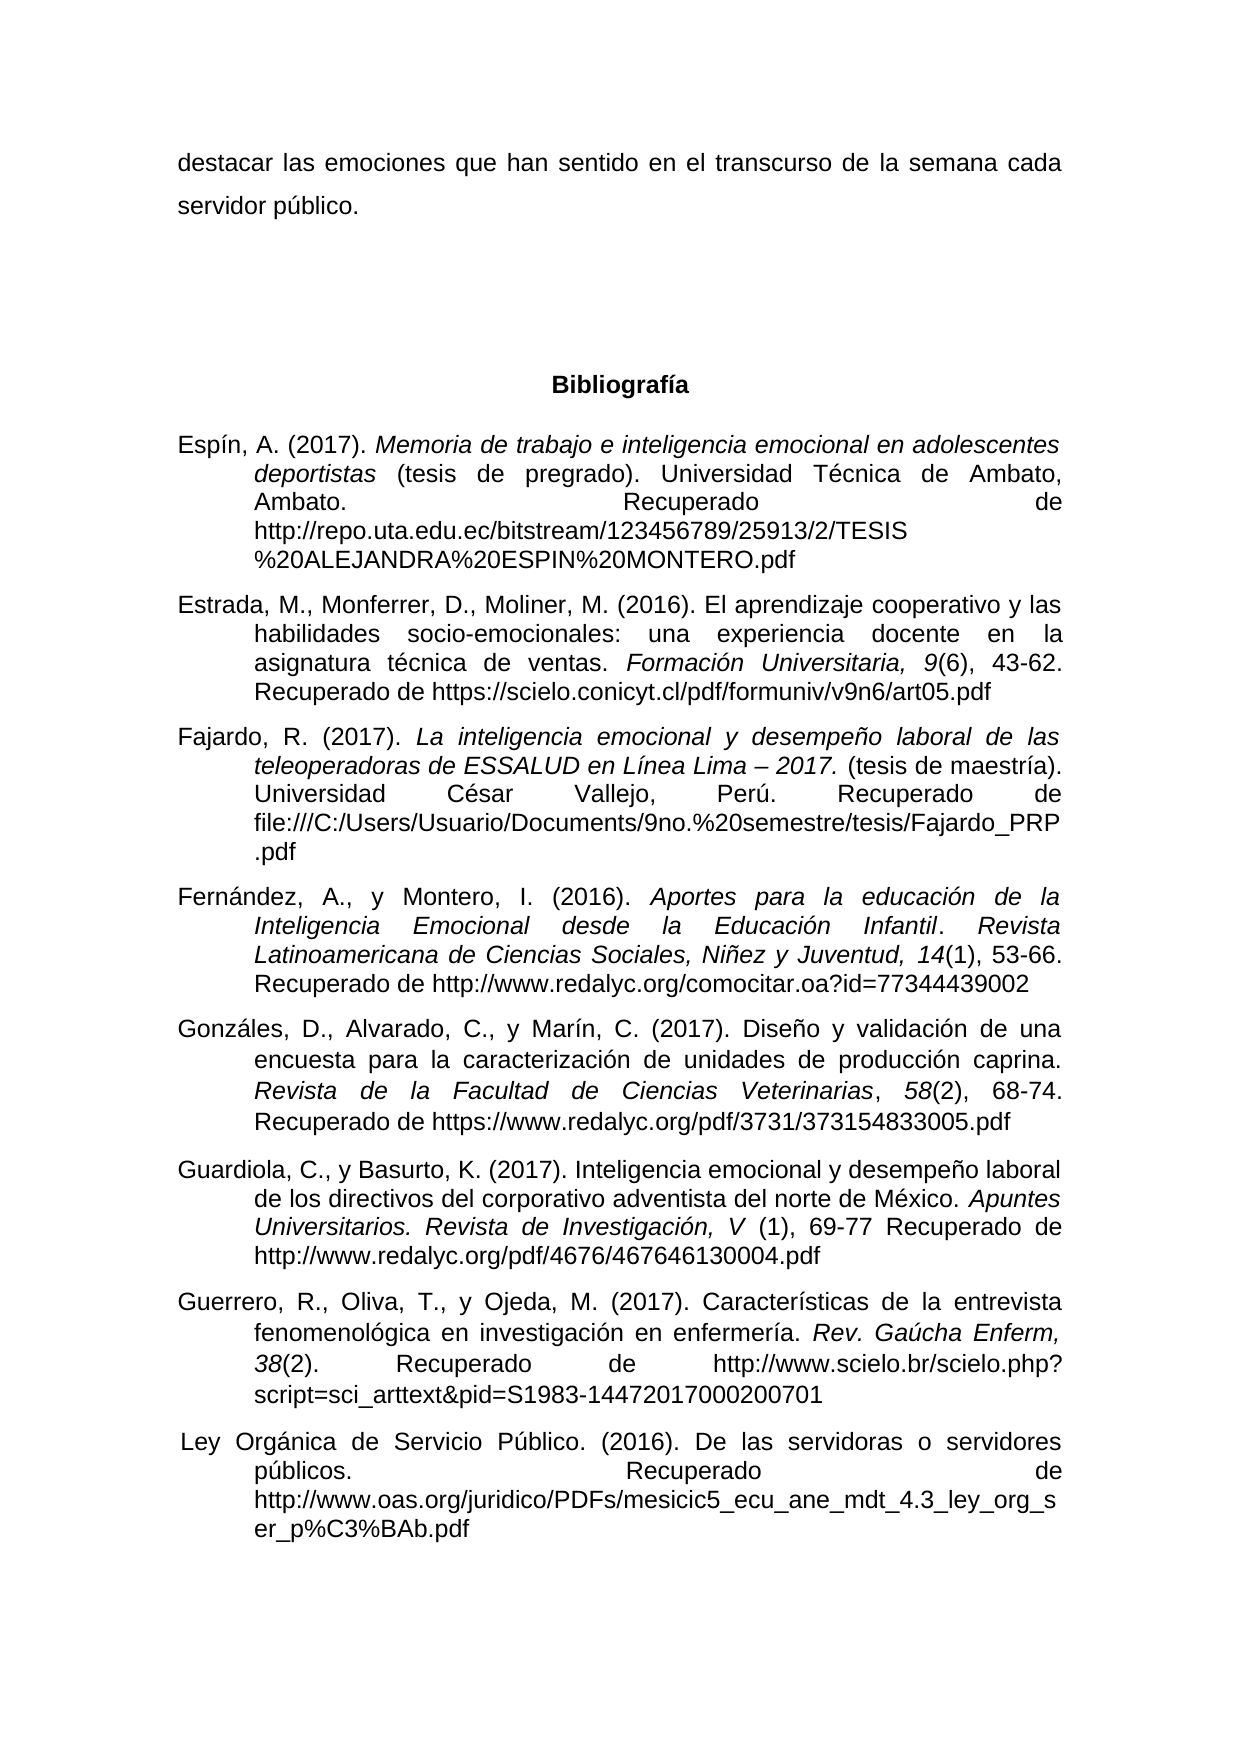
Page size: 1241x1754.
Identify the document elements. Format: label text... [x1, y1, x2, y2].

text Bibliografía [177, 370, 1063, 399]
text Estrada, M., Monferrer, D., Moliner, M. (2016). El aprendizaje cooperativo y las habilidades socio-emocionales: una experiencia docente en la asignatura técnica de ventas. Formación Universitaria, 9(6), 43-62. Recuperado de https://scielo.conicyt.cl/pdf/formuniv/v9n6/art05.pdf [177, 590, 1063, 705]
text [177, 148, 1063, 219]
text Ley Orgánica de Servicio Público. (2016). De las servidoras o servidores públicos. Recuperado de http://www.oas.org/juridico/PDFs/mesicic5_ecu_ane_mdt_4.3_ley_org_ser_p%C3%BAb.pdf [180, 1427, 1063, 1542]
text Gonzáles, D., Alvarado, C., y Marín, C. (2017). Diseño y validación de una encuesta para la caracterización de unidades de producción caprina. Revista de la Facultad de Ciencias Veterinarias, 58(2), 68-74. Recuperado de https://www.redalyc.org/pdf/3731/373154833005.pdf [177, 1014, 1063, 1136]
text Fajardo, R. (2017). La inteligencia emocional y desempeño laboral de las teleoperadoras de ESSALUD en Línea Lima – 2017. (tesis de maestría). Universidad César Vallejo, Perú. Recuperado de file:///C:/Users/Usuario/Documents/9no.%20semestre/tesis/Fajardo_PRP.pdf [177, 722, 1063, 866]
text Guardiola, C., y Basurto, K. (2017). Inteligencia emocional y desempeño laboral de los directivos del corporativo adventista del norte de México. Apuntes Universitarios. Revista de Investigación, V (1), 69-77 Recuperado de http://www.redalyc.org/pdf/4676/467646130004.pdf [177, 1155, 1063, 1270]
text Fernández, A., y Montero, I. (2016). Aportes para la educación de la Inteligencia Emocional desde la Educación Infantil. Revista Latinoamericana de Ciencias Sociales, Niñez y Juventud, 14(1), 53-66. Recuperado de http://www.redalyc.org/comocitar.oa?id=77344439002 [177, 882, 1063, 997]
text Guerrero, R., Oliva, T., y Ojeda, M. (2017). Características de la entrevista fenomenológica en investigación en enfermería. Rev. Gaúcha Enferm, 38(2). Recuperado de http://www.scielo.br/scielo.php?script=sci_arttext&pid=S1983-14472017000200701 [177, 1287, 1063, 1408]
text Espín, A. (2017). Memoria de trabajo e inteligencia emocional en adolescentes deportistas (tesis de pregrado). Universidad Técnica de Ambato, Ambato. Recuperado de http://repo.uta.edu.ec/bitstream/123456789/25913/2/TESIS%20ALEJANDRA%20ESPIN%20MONTERO.pdf [177, 430, 1063, 574]
